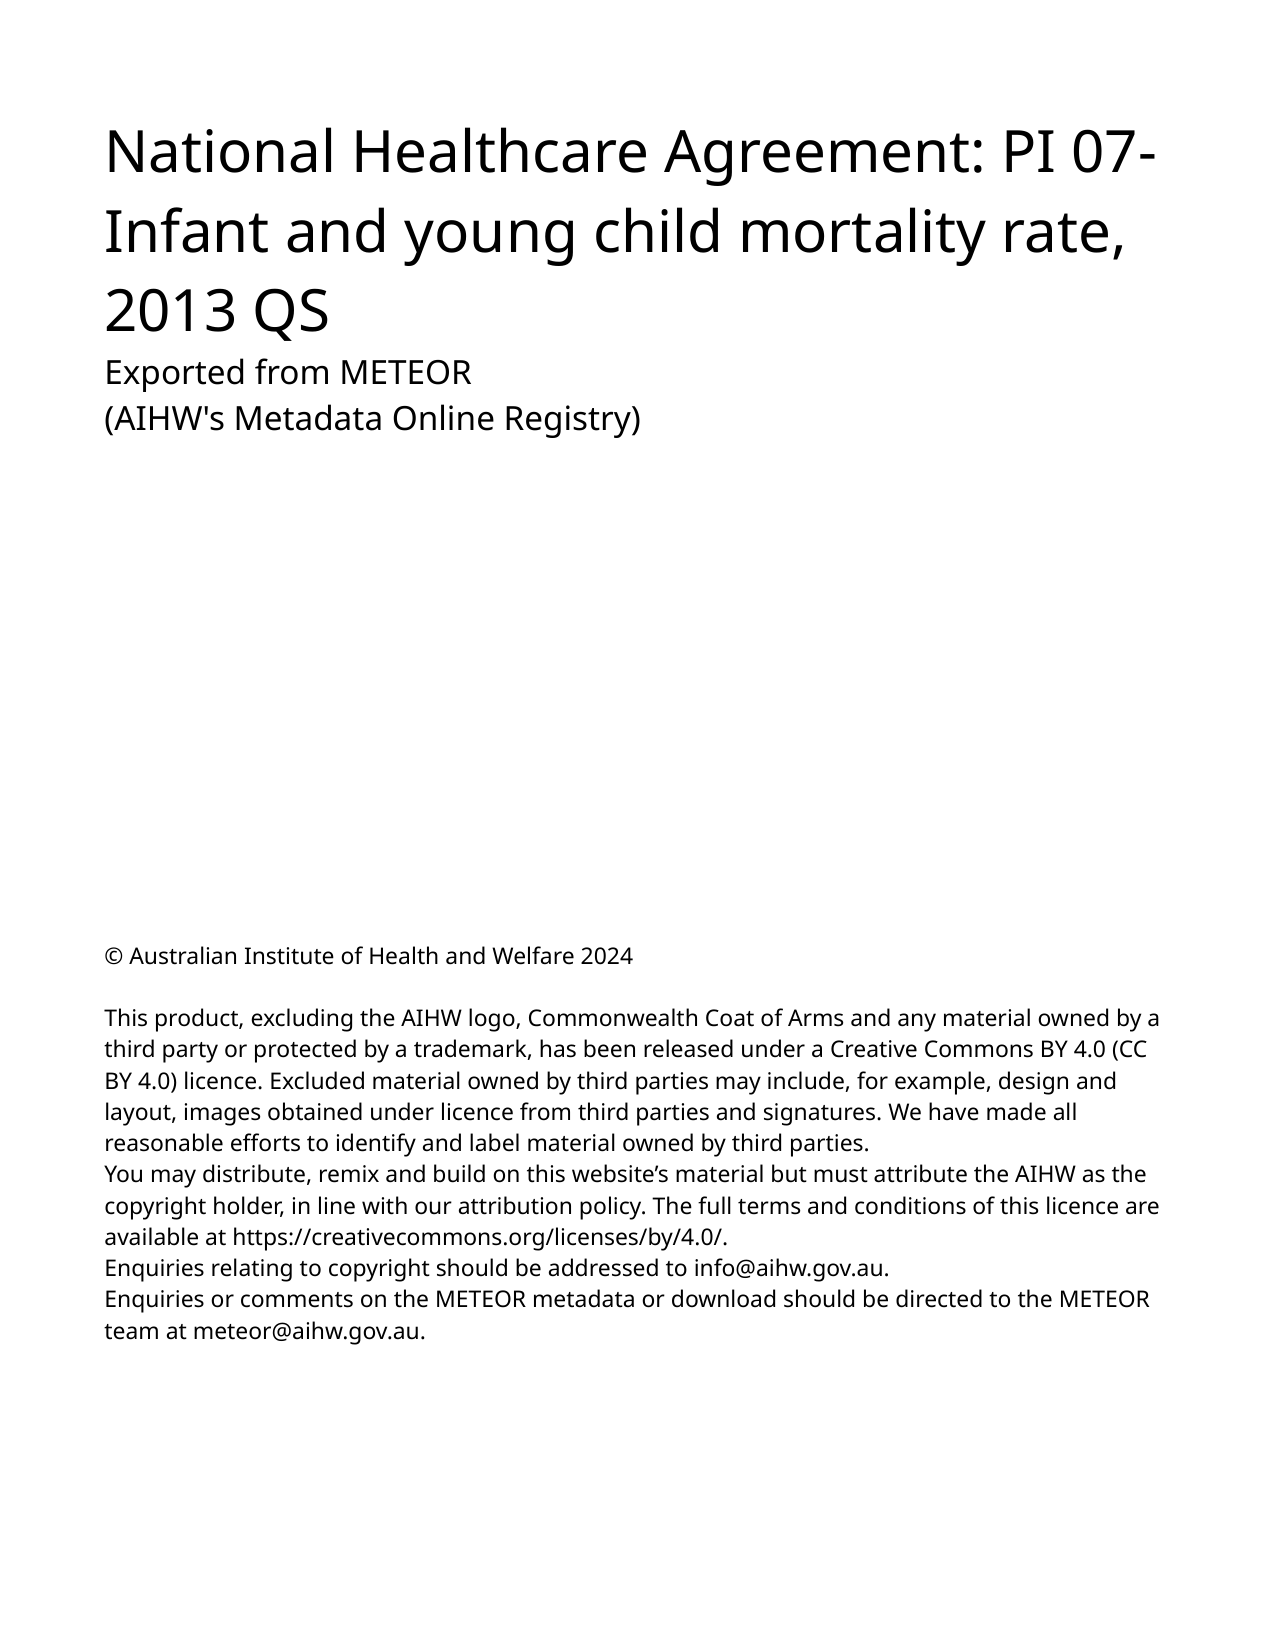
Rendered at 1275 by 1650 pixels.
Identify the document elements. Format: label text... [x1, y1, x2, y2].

subtitle Exported from METEOR [104, 349, 1171, 394]
text Enquiries relating to copyright should be addressed to info@aihw.gov.au. [104, 1252, 1171, 1283]
text Enquiries or comments on the METEOR metadata or download should be directed to the METEOR team at meteor@aihw.gov.au. [104, 1283, 1171, 1346]
subtitle (AIHW's Metadata Online Registry) [104, 394, 1171, 440]
title National Healthcare Agreement: PI 07-Infant and young child mortality rate, 2013 QS [104, 110, 1171, 349]
text © Australian Institute of Health and Welfare 2024 [104, 940, 1171, 971]
text You may distribute, remix and build on this website’s material but must attribute the AIHW as the copyright holder, in line with our attribution policy. The full terms and conditions of this licence are available at https://creativecommons.org/licenses/by/4.0/. [104, 1158, 1171, 1252]
text This product, excluding the AIHW logo, Commonwealth Coat of Arms and any material owned by a third party or protected by a trademark, has been released under a Creative Commons BY 4.0 (CC BY 4.0) licence. Excluded material owned by third parties may include, for example, design and layout, images obtained under licence from third parties and signatures. We have made all reasonable efforts to identify and label material owned by third parties. [104, 1002, 1171, 1158]
